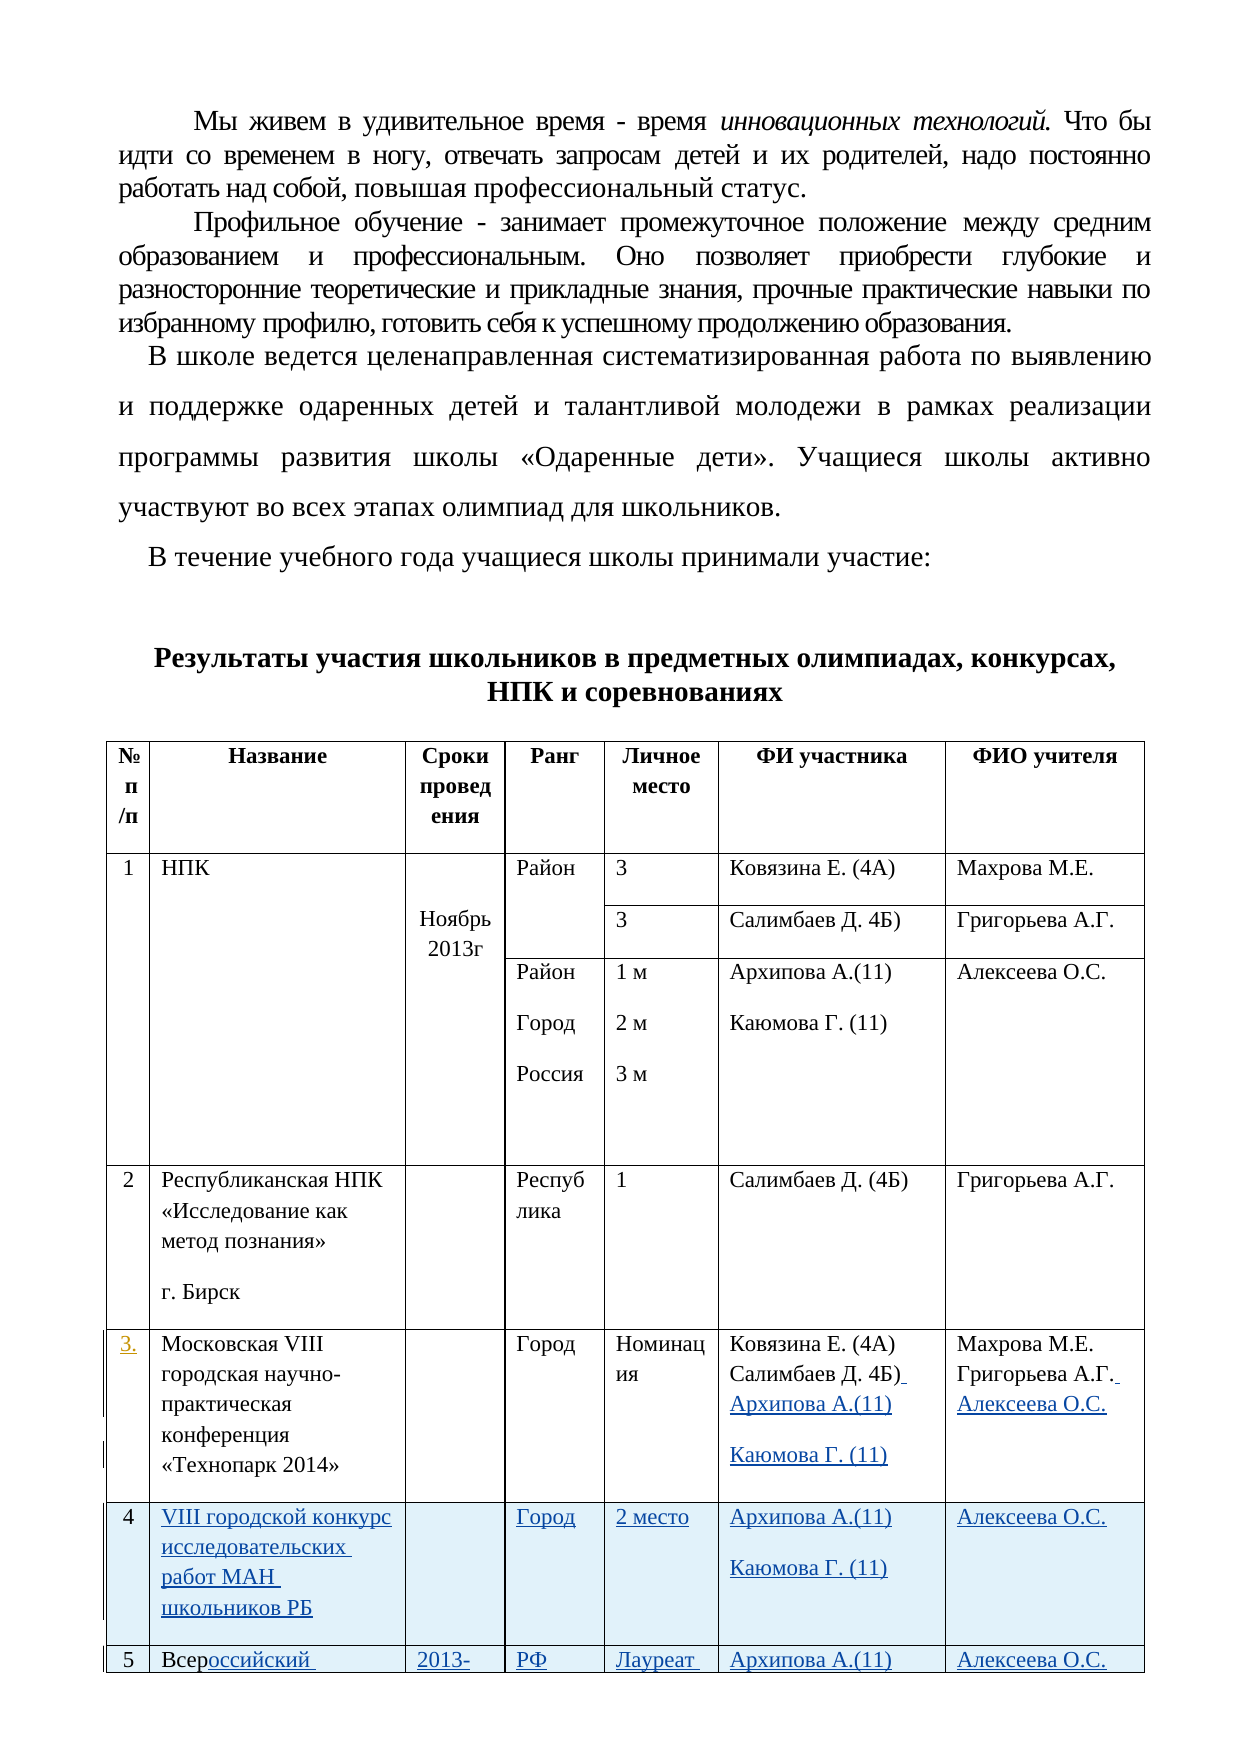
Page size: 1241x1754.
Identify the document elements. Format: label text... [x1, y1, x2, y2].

table_cell Махрова М.Е. [946, 854, 1144, 905]
text Мы живем в удивительное время - время инновационных технологий. Что бы идти со временем в ногу, отвечать запросам детей и их родителей, надо постоянно работать над собой, повышая профессиональный статус. [118, 103, 1152, 204]
table_cell Алексеева О.С. [946, 959, 1144, 1165]
table_cell Номинация [605, 1330, 718, 1502]
text Профильное обучение - занимает промежуточное положение между средним образованием и профессиональным. Оно позволяет приобрести глубокие и разносторонние теоретические и прикладные знания, прочные практические навыки по избранному профилю, готовить себя к успешному продолжению образования. [118, 204, 1152, 338]
table_cell Ковязина Е. (4А) [719, 854, 945, 905]
table_cell Григорьева А.Г. [946, 906, 1144, 957]
text Результаты участия школьников в предметных олимпиадах, конкурсах, НПК и соревнованиях [118, 640, 1152, 707]
text В течение учебного года учащиеся школы принимали участие: [118, 539, 1152, 573]
table_cell НПК [150, 854, 405, 1165]
table_cell 1 [605, 1166, 718, 1329]
table_header Название [150, 742, 405, 853]
table_cell Ковязина Е. (4А) Салимбаев Д. 4Б) [719, 1330, 945, 1502]
table_cell [107, 1330, 149, 1502]
table_cell 1 [107, 854, 149, 1165]
table_header Сроки проведения [406, 742, 504, 853]
table_cell Республика [506, 1166, 604, 1329]
text В школе ведется целенаправленная систематизированная работа по выявлению и поддержке одаренных детей и талантливой молодежи в рамках реализации программы развития школы «Одаренные дети». Учащиеся школы активно участвуют во всех этапах олимпиад для школьников. [118, 338, 1152, 523]
table_header ФИО учителя [946, 742, 1144, 853]
table_cell Республиканская НПК «Исследование как метод познания» г. Бирск [150, 1166, 405, 1329]
table_header № п/п [107, 742, 149, 853]
table_cell 1 м 2 м 3 м [605, 959, 718, 1165]
table_cell Архипова А.(11) Каюмова Г. (11) [719, 959, 945, 1165]
table_cell Район Город Россия [506, 959, 604, 1165]
table_cell Город [506, 1330, 604, 1502]
table_header ФИ участника [719, 742, 945, 853]
table_cell 3 [605, 854, 718, 905]
table_cell Махрова М.Е. Григорьева А.Г. [946, 1330, 1144, 1502]
table_cell Салимбаев Д. 4Б) [719, 906, 945, 957]
table_cell [406, 1166, 504, 1329]
table_header Личное место [605, 742, 718, 853]
table_cell [406, 1330, 504, 1502]
table_cell Салимбаев Д. (4Б) [719, 1166, 945, 1329]
table_cell Район [506, 854, 604, 957]
table_cell 3 [605, 906, 718, 957]
table_header Ранг [506, 742, 604, 853]
table_cell 2 [107, 1166, 149, 1329]
table_cell Московская VIII городская научно-практическая конференция «Технопарк 2014» [150, 1330, 405, 1502]
table_cell Ноябрь 2013г [406, 854, 504, 1165]
table_cell Григорьева А.Г. [946, 1166, 1144, 1329]
